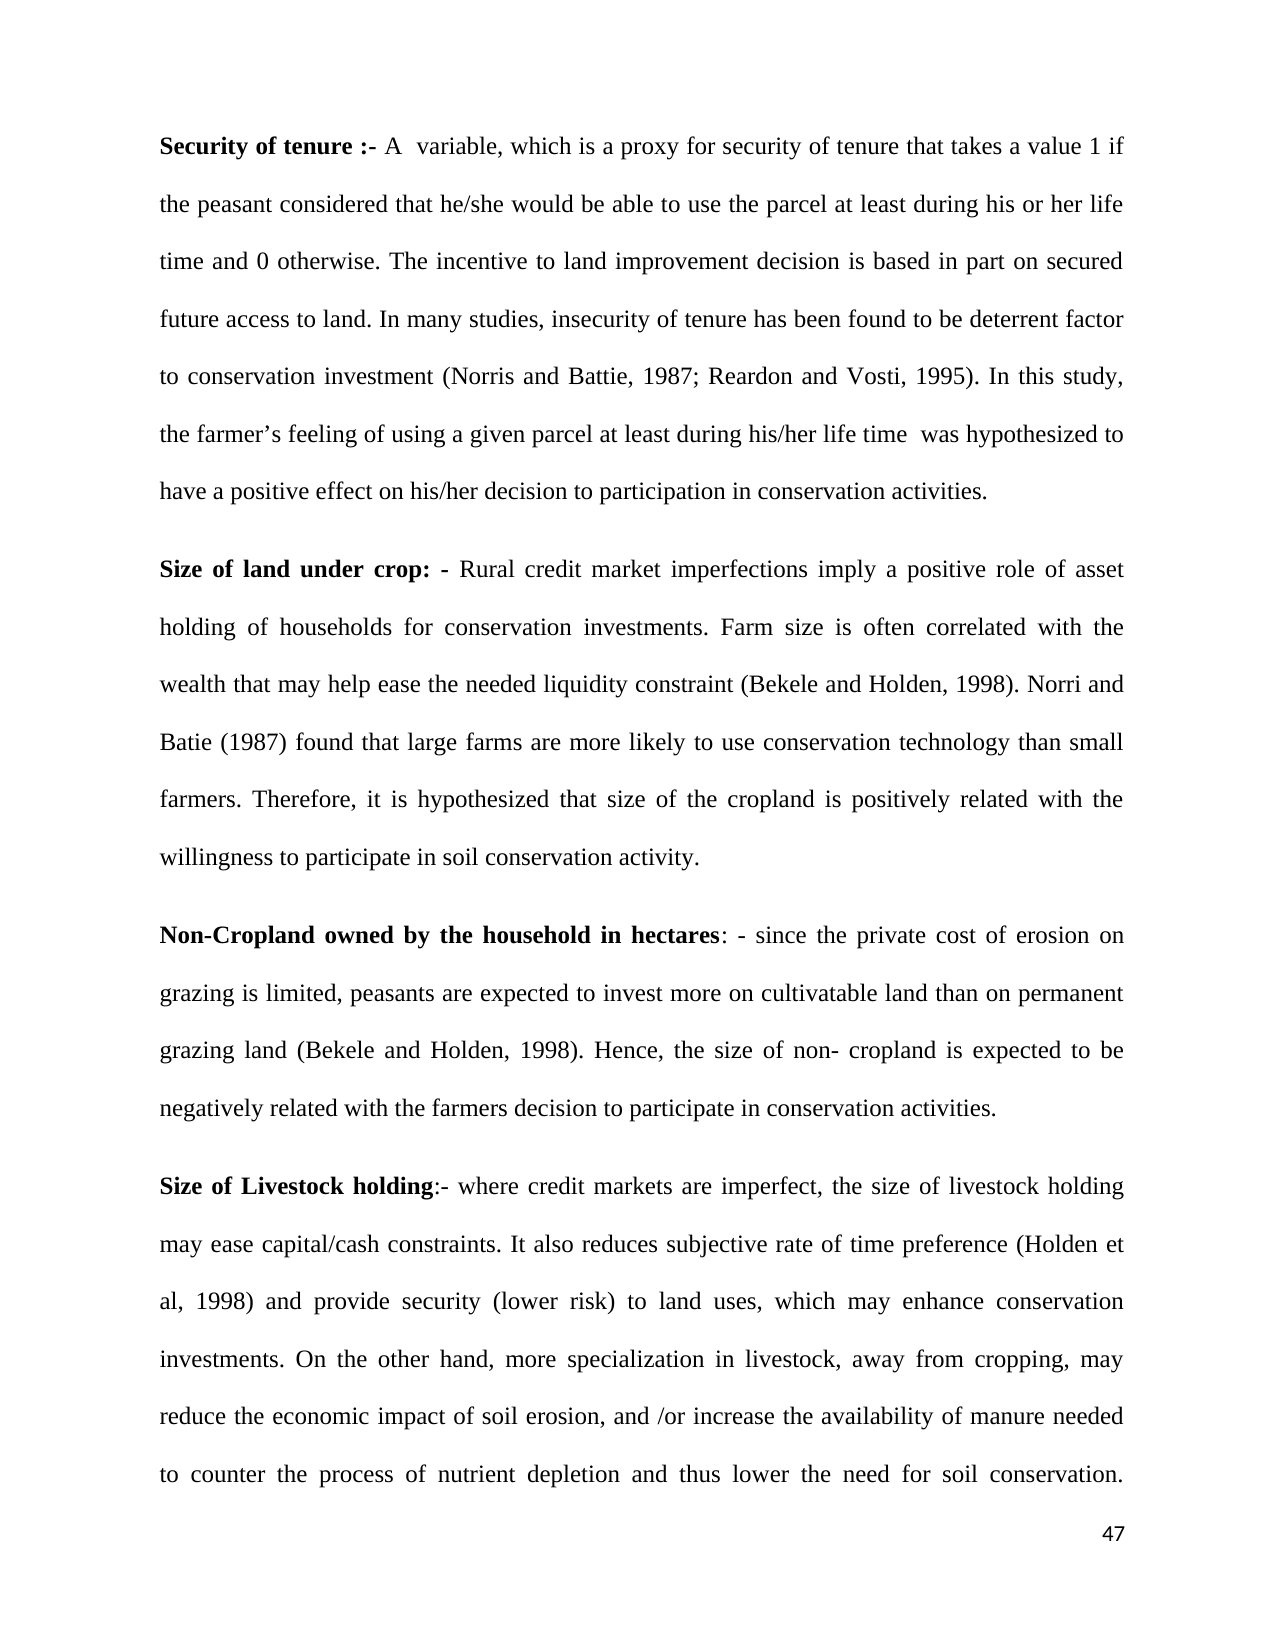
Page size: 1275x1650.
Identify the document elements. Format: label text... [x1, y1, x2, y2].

text Non-Cropland owned by the household in hectares: - since the private cost of erosion on grazing is limited, peasants are expected to invest more on cultivatable land than on permanent grazing land (Bekele and Holden, 1998). Hence, the size of non- cropland is expected to be negatively related with the farmers decision to participate in conservation activities. [159, 920, 1125, 1122]
text Security of tenure :- A variable, which is a proxy for security of tenure that takes a value 1 if the peasant considered that he/she would be able to use the parcel at least during his or her life time and 0 otherwise. The incentive to land improvement decision is based in part on secured future access to land. In many studies, insecurity of tenure has been found to be deterrent factor to conservation investment (Norris and Battie, 1987; Reardon and Vosti, 1995). In this study, the farmer’s feeling of using a given parcel at least during his/her life time was hypothesized to have a positive effect on his/her decision to participation in conservation activities. [159, 131, 1125, 505]
text Size of land under crop: - Rural credit market imperfections imply a positive role of asset holding of households for conservation investments. Farm size is often correlated with the wealth that may help ease the needed liquidity constraint (Bekele and Holden, 1998). Norri and Batie (1987) found that large farms are more likely to use conservation technology than small farmers. Therefore, it is hypothesized that size of the cropland is positively related with the willingness to participate in soil conservation activity. [159, 554, 1125, 871]
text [159, 1171, 1125, 1487]
